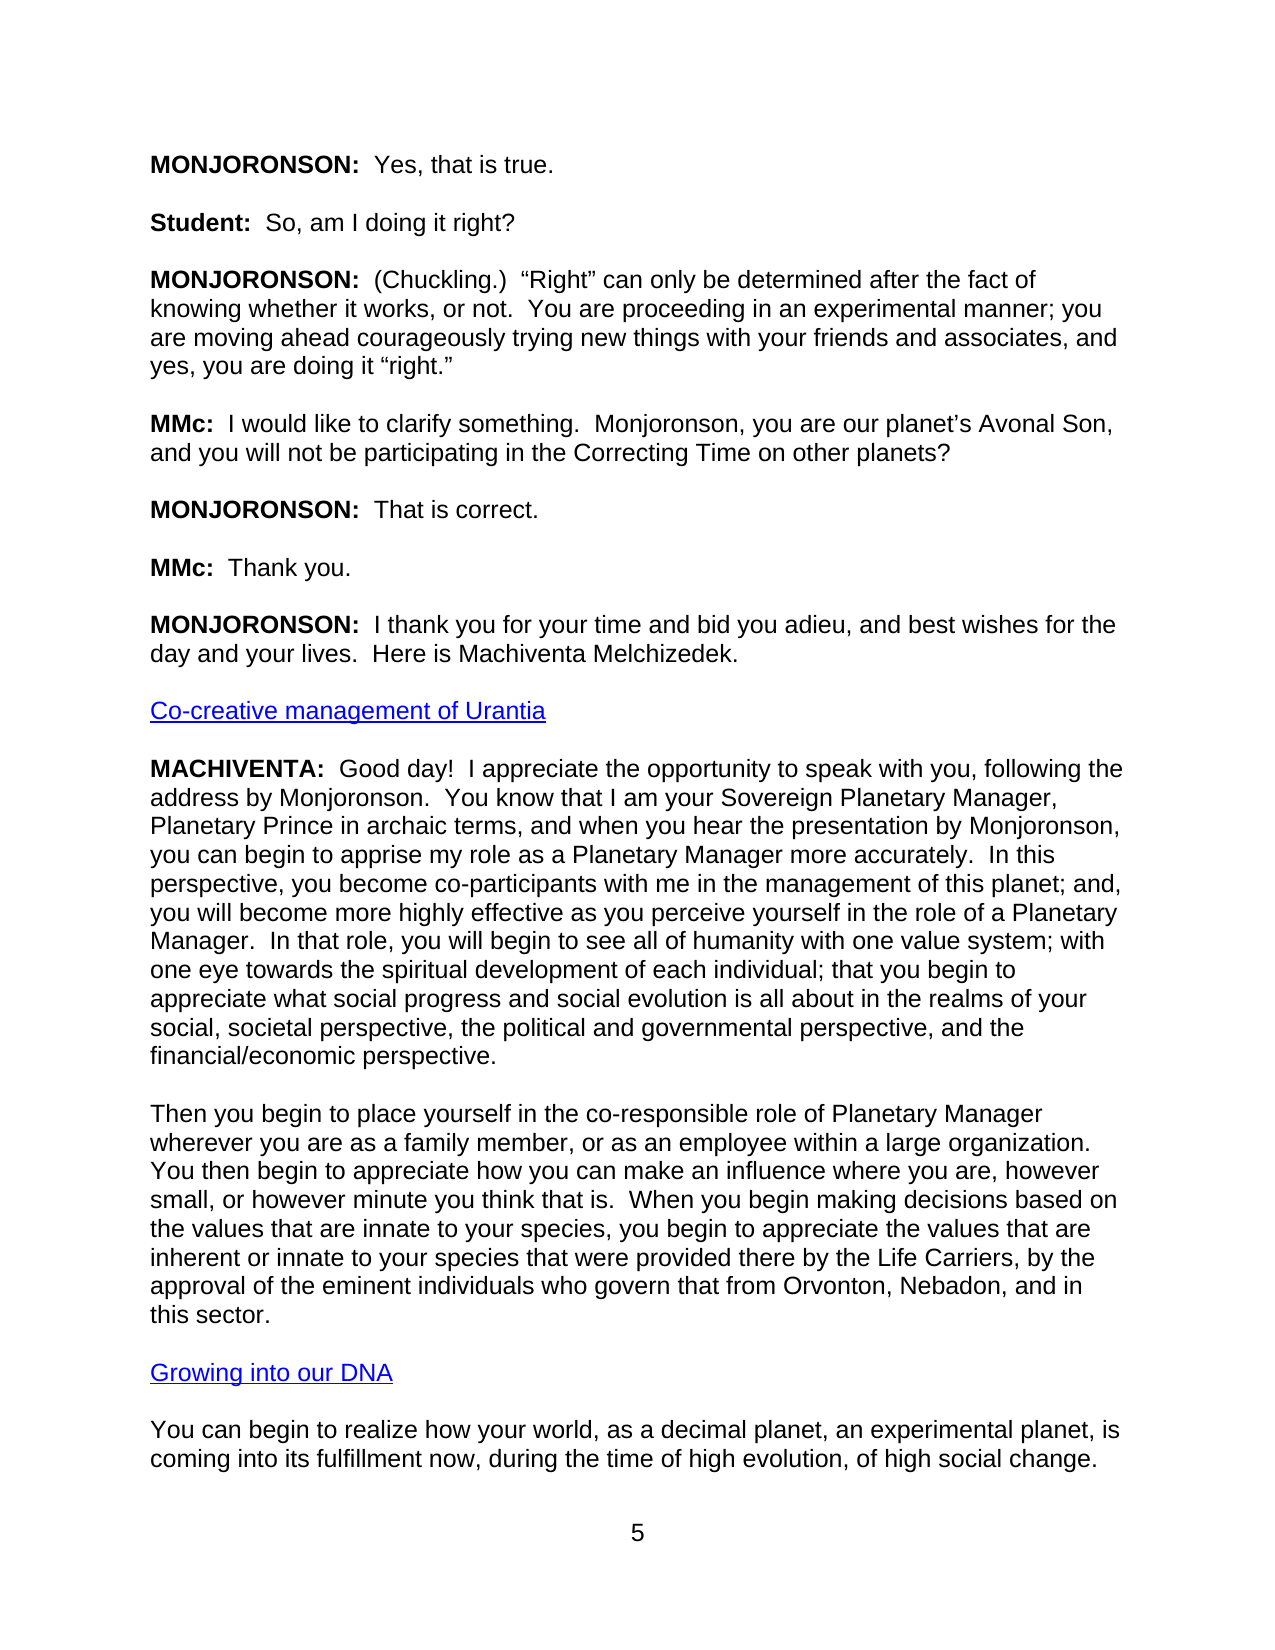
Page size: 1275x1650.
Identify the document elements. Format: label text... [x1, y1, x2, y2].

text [150, 1415, 1125, 1472]
text Student: So, am I doing it right? [150, 207, 1125, 236]
text MONJORONSON: I thank you for your time and bid you adieu, and best wishes for the day and your lives. Here is Machiventa Melchizedek. [150, 610, 1125, 667]
text MONJORONSON: Yes, that is true. [150, 150, 1125, 179]
text MMc: Thank you. [150, 552, 1125, 581]
text MONJORONSON: That is correct. [150, 495, 1125, 524]
subtitle Growing into our DNA [150, 1357, 1125, 1386]
text MMc: I would like to clarify something. Monjoronson, you are our planet’s Avonal Son, and you will not be participating in the Correcting Time on other planets? [150, 409, 1125, 466]
subtitle Co-creative management of Urantia [150, 696, 1125, 725]
text MACHIVENTA: Good day! I appreciate the opportunity to speak with you, following the address by Monjoronson. You know that I am your Sovereign Planetary Manager, Planetary Prince in archaic terms, and when you hear the presentation by Monjoronson, you can begin to apprise my role as a Planetary Manager more accurately. In this perspective, you become co-participants with me in the management of this planet; and, you will become more highly effective as you perceive yourself in the role of a Planetary Manager. In that role, you will begin to see all of humanity with one value system; with one eye towards the spiritual development of each individual; that you begin to appreciate what social progress and social evolution is all about in the realms of your social, societal perspective, the political and governmental perspective, and the financial/economic perspective. [150, 754, 1125, 1070]
text MONJORONSON: (Chuckling.) “Right” can only be determined after the fact of knowing whether it works, or not. You are proceeding in an experimental manner; you are moving ahead courageously trying new things with your friends and associates, and yes, you are doing it “right.” [150, 265, 1125, 380]
text Then you begin to place yourself in the co-responsible role of Planetary Manager wherever you are as a family member, or as an employee within a large organization. You then begin to appreciate how you can make an influence where you are, however small, or however minute you think that is. When you begin making decisions based on the values that are innate to your species, you begin to appreciate the values that are inherent or innate to your species that were provided there by the Life Carriers, by the approval of the eminent individuals who govern that from Orvonton, Nebadon, and in this sector. [150, 1099, 1125, 1329]
